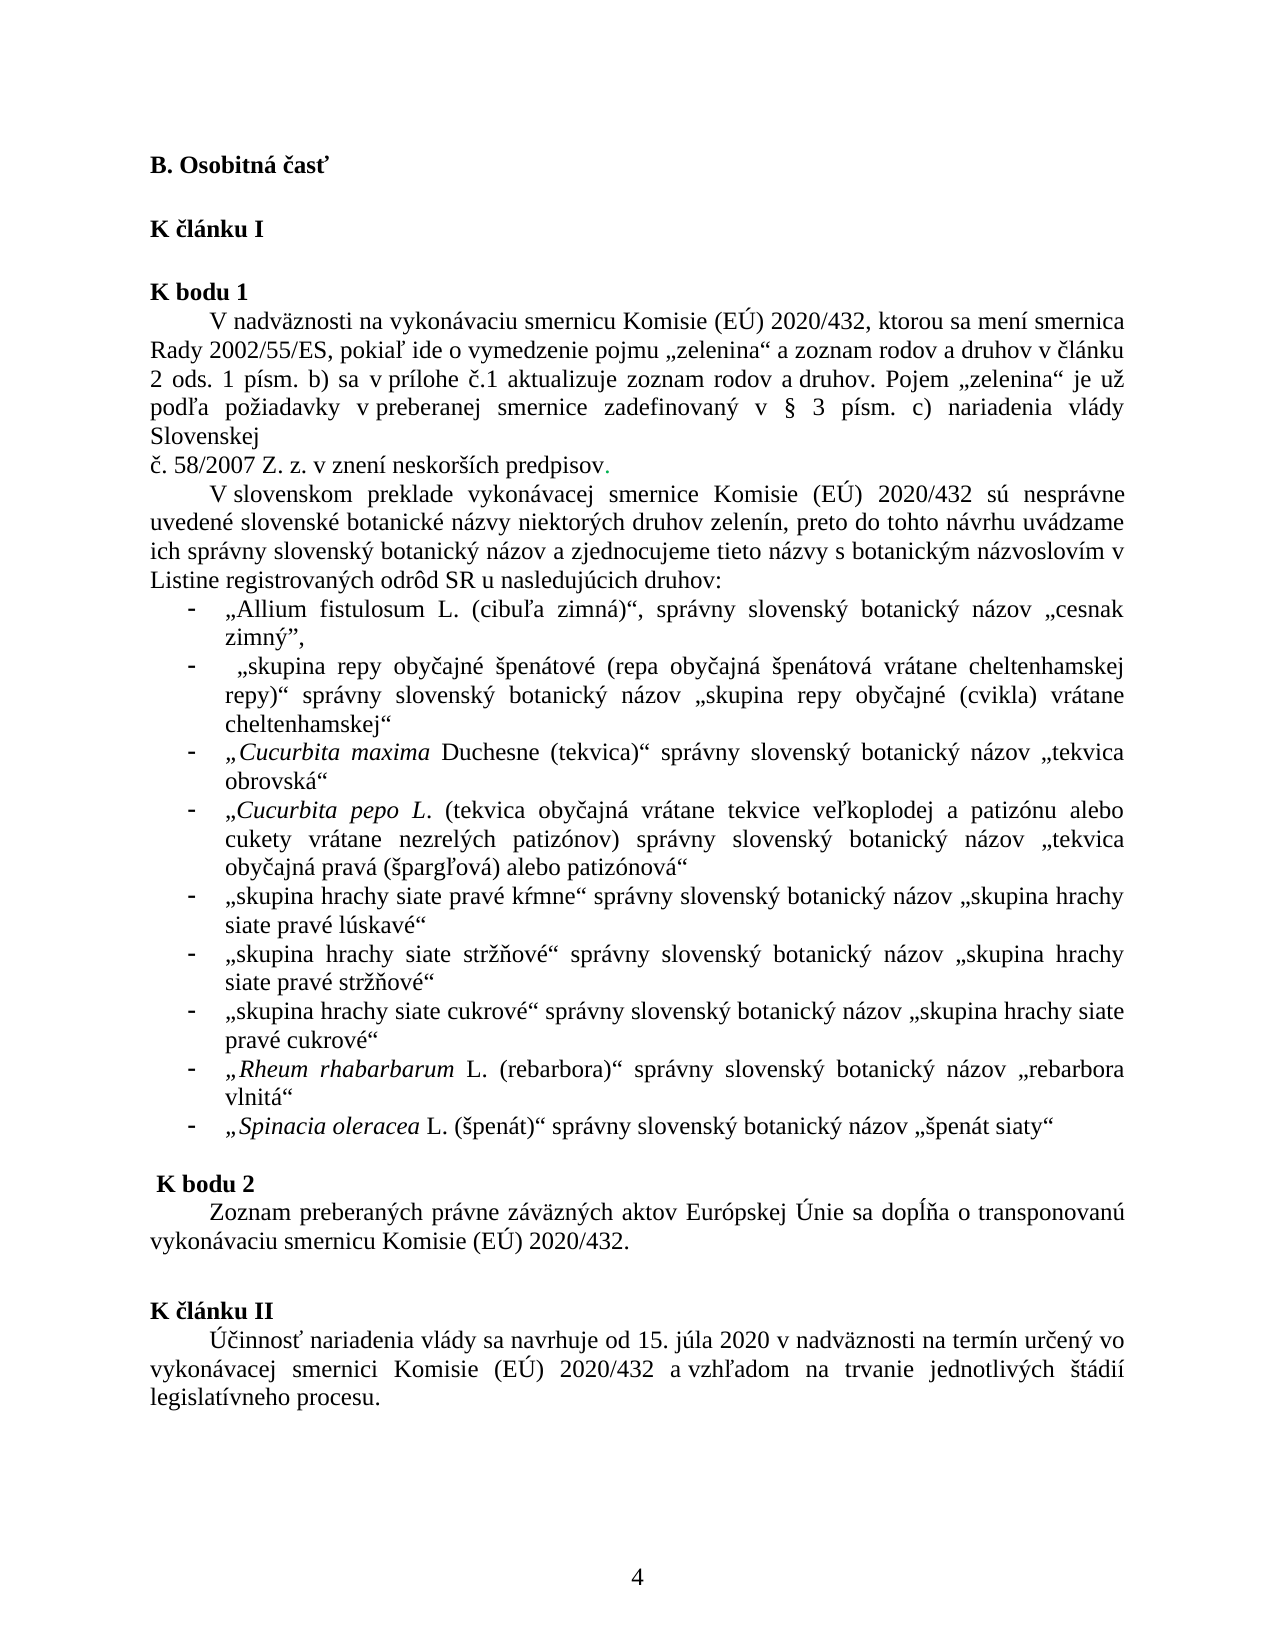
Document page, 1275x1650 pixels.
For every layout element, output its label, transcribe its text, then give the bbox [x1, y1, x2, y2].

list „Cucurbita maxima Duchesne (tekvica)“ správny slovenský botanický názov „tekvica obrovská“ [187, 737, 1125, 795]
list „Cucurbita pepo L. (tekvica obyčajná vrátane tekvice veľkoplodej a patizónu alebo cukety vrátane nezrelých patizónov) správny slovenský botanický názov „tekvica obyčajná pravá (špargľová) alebo patizónová“ [187, 795, 1125, 881]
list „skupina hrachy siate stržňové“ správny slovenský botanický názov „skupina hrachy siate pravé stržňové“ [187, 939, 1125, 996]
list „Spinacia oleracea L. (špenát)“ správny slovenský botanický názov „špenát siaty“ [187, 1111, 1125, 1140]
text Zoznam preberaných právne záväzných aktov Európskej Únie sa dopĺňa o transponovanú vykonávaciu smernicu Komisie (EÚ) 2020/432. [150, 1197, 1125, 1255]
list „skupina repy obyčajné špenátové (repa obyčajná špenátová vrátane cheltenhamskej repy)“ správny slovenský botanický názov „skupina repy obyčajné (cvikla) vrátane cheltenhamskej“ [187, 651, 1125, 737]
text K bodu 2 [150, 1169, 1125, 1197]
text B. Osobitná časť [150, 150, 1125, 179]
text K článku II [150, 1296, 1125, 1325]
text V nadväznosti na vykonávaciu smernicu Komisie (EÚ) 2020/432, ktorou sa mení smernica Rady 2002/55/ES, pokiaľ ide o vymedzenie pojmu „zelenina“ a zoznam rodov a druhov v článku 2 ods. 1 písm. b) sa v prílohe č.1 aktualizuje zoznam rodov a druhov. Pojem „zelenina“ je už podľa požiadavky v preberanej smernice zadefinovaný v § 3 písm. c) nariadenia vlády Slovenskej č. 58/2007 Z. z. v znení neskorších predpisov. [150, 306, 1125, 479]
list „Rheum rhabarbarum L. (rebarbora)“ správny slovenský botanický názov „rebarbora vlnitá“ [187, 1054, 1125, 1111]
text V slovenskom preklade vykonávacej smernice Komisie (EÚ) 2020/432 sú nesprávne uvedené slovenské botanické názvy niektorých druhov zelenín, preto do tohto návrhu uvádzame ich správny slovenský botanický názov a zjednocujeme tieto názvy s botanickým názvoslovím v Listine registrovaných odrôd SR u nasledujúcich druhov: [150, 479, 1125, 594]
text K bodu 1 [150, 277, 1125, 306]
list „Allium fistulosum L. (cibuľa zimná)“, správny slovenský botanický názov „cesnak zimný”, [187, 594, 1125, 651]
text K článku I [150, 214, 1125, 242]
list „skupina hrachy siate pravé kŕmne“ správny slovenský botanický názov „skupina hrachy siate pravé lúskavé“ [187, 881, 1125, 939]
list „skupina hrachy siate cukrové“ správny slovenský botanický názov „skupina hrachy siate pravé cukrové“ [187, 996, 1125, 1054]
text Účinnosť nariadenia vlády sa navrhuje od 15. júla 2020 v nadväznosti na termín určený vo vykonávacej smernici Komisie (EÚ) 2020/432 a vzhľadom na trvanie jednotlivých štádií legislatívneho procesu. [150, 1325, 1125, 1411]
